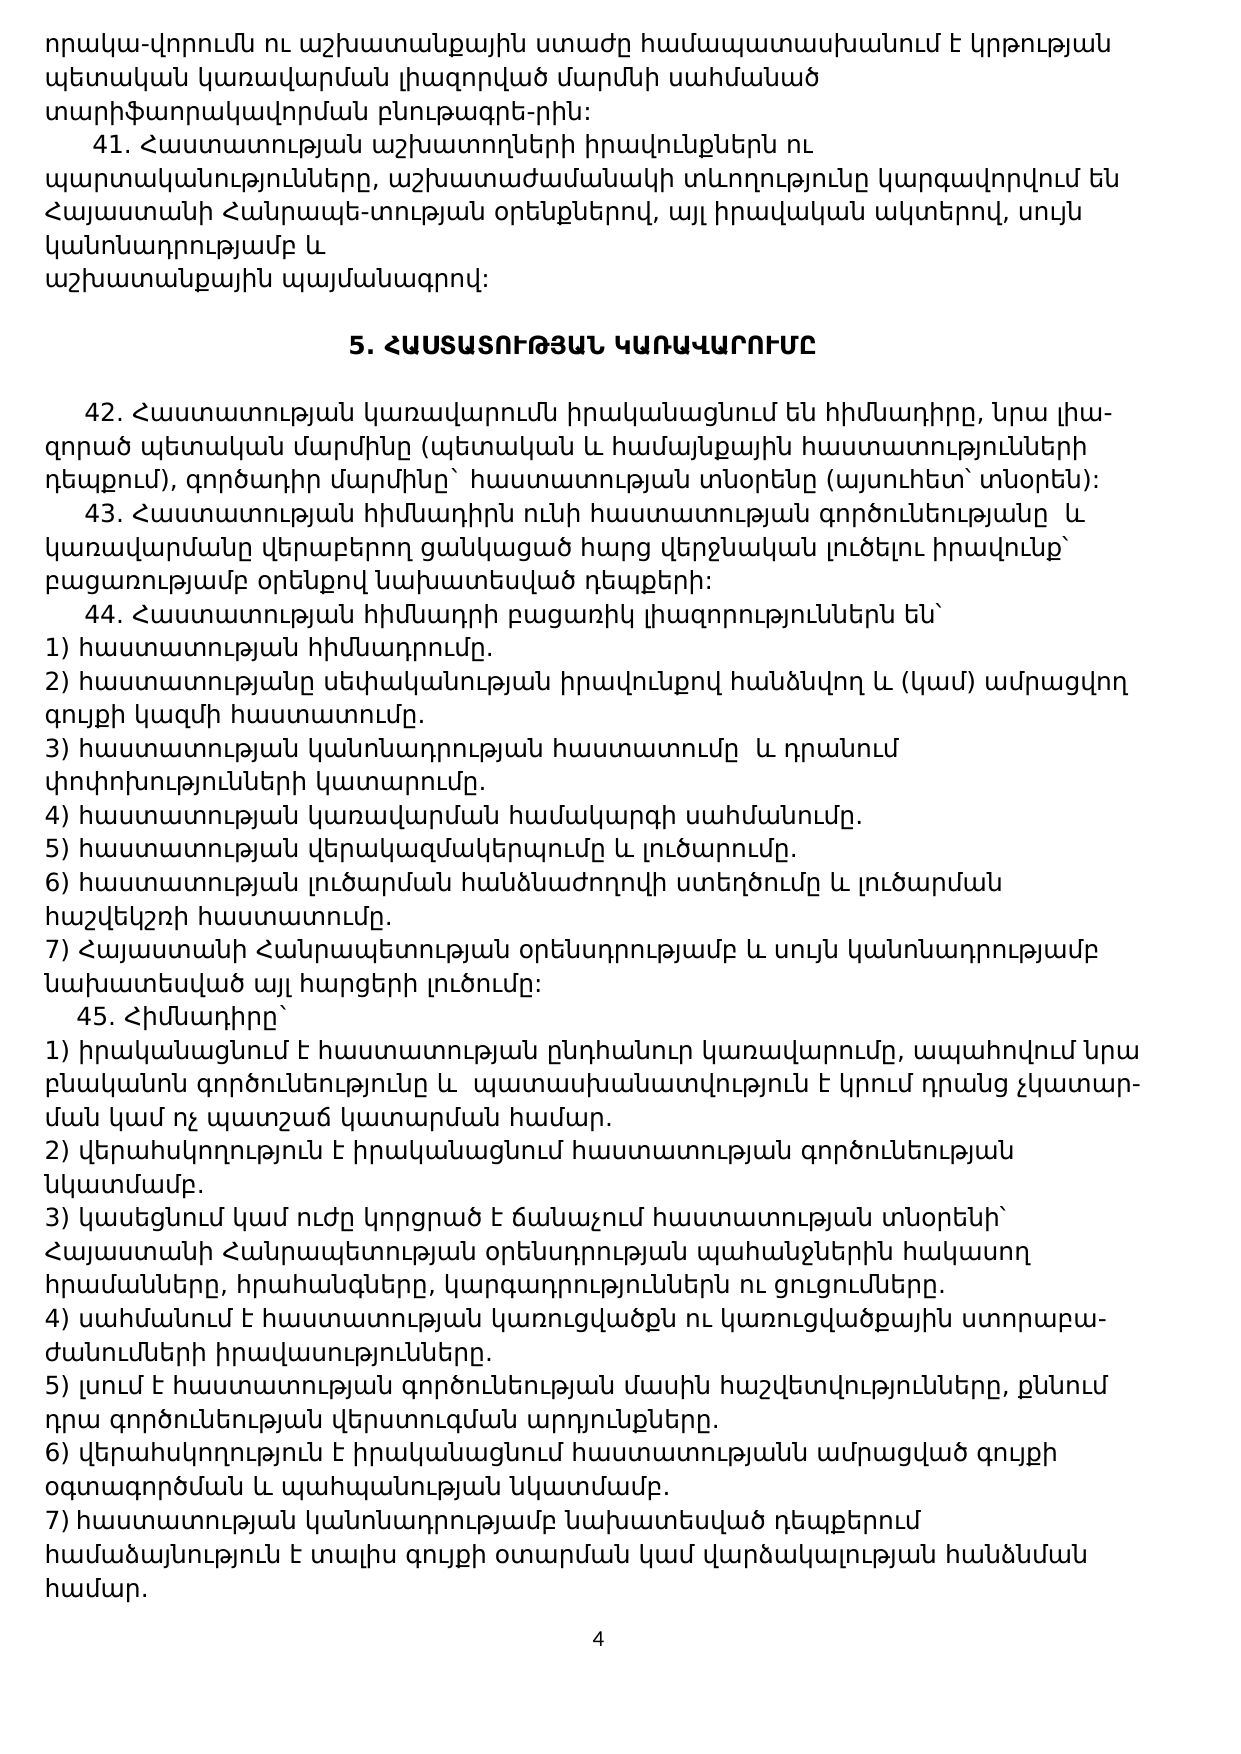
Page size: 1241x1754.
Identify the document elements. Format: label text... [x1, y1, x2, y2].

text 42. Հաստատության կառավարումն իրականացնում են հիմնադիրը, նրա լիա-զորած պետական մարմինը (պետական և համայնքային հաստատությունների դեպքում), գործադիր մարմինը` հաստատության տնօրենը (այսուհետ՝ տնօրեն): 43. Հաստատության հիմնադիրն ունի հաստատության գործունեությանը և կառավարմանը վերաբերող ցանկացած հարց վերջնական լուծելու իրավունք՝ բացառությամբ օրենքով նախատեսված դեպքերի: 44. Հաստատության հիմնադրի բացառիկ լիազորություններն են՝ 1) հաստատության հիմնադրումը. 2) հաստատությանը սեփականության իրավունքով հանձնվող և (կամ) ամրացվող գույքի կազմի հաստատումը. 3) հաստատության կանոնադրության հաստատումը և դրանում փոփոխությունների կատարումը. 4) հաստատության կառավարման համակարգի սահմանումը. 5) հաստատության վերակազմակերպումը և լուծարումը. 6) հաստատության լուծարման հանձնաժողովի ստեղծումը և լուծարման հաշվեկշռի հաստատումը. 7) Հայաստանի Հանրապետության օրենսդրությամբ և սույն կանոնադրությամբ նախատեսված այլ հարցերի լուծումը: 45. Հիմնադիրը` 1) իրականացնում է հաստատության ընդհանուր կառավարումը, ապահովում նրա բնականոն գործունեությունը և պատասխանատվություն է կրում դրանց չկատար-ման կամ ոչ պատշաճ կատարման համար. 2) վերահսկողություն է իրականացնում հաստատության գործունեության նկատմամբ. [44, 365, 1152, 1199]
text 5. ՀԱՍՏԱՏՈՒԹՅԱՆ ԿԱՌԱՎԱՐՈՒՄԸ [44, 298, 1152, 361]
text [44, 29, 1152, 293]
text 3) կասեցնում կամ ուժը կորցրած է ճանաչում հաստատության տնօրենի՝ Հայաստանի Հանրապետության օրենսդրության պահանջներին հակասող հրամանները, հրահանգները, կարգադրություններն ու ցուցումները. 4) սահմանում է հաստատության կառուցվածքն ու կառուցվածքային ստորաբա-ժանումների իրավասությունները. 5) լսում է հաստատության գործունեության մասին հաշվետվությունները, քննում դրա գործունեության վերստուգման արդյունքները. 6) վերահսկողություն է իրականացնում հաստատությանն ամրացված գույքի օգտագործման և պահպանության նկատմամբ. 7) հաստատության կանոնադրությամբ նախատեսված դեպքերում համաձայնություն է տալիս գույքի օտարման կամ վարձակալության հանձնման համար. [44, 1203, 1152, 1603]
